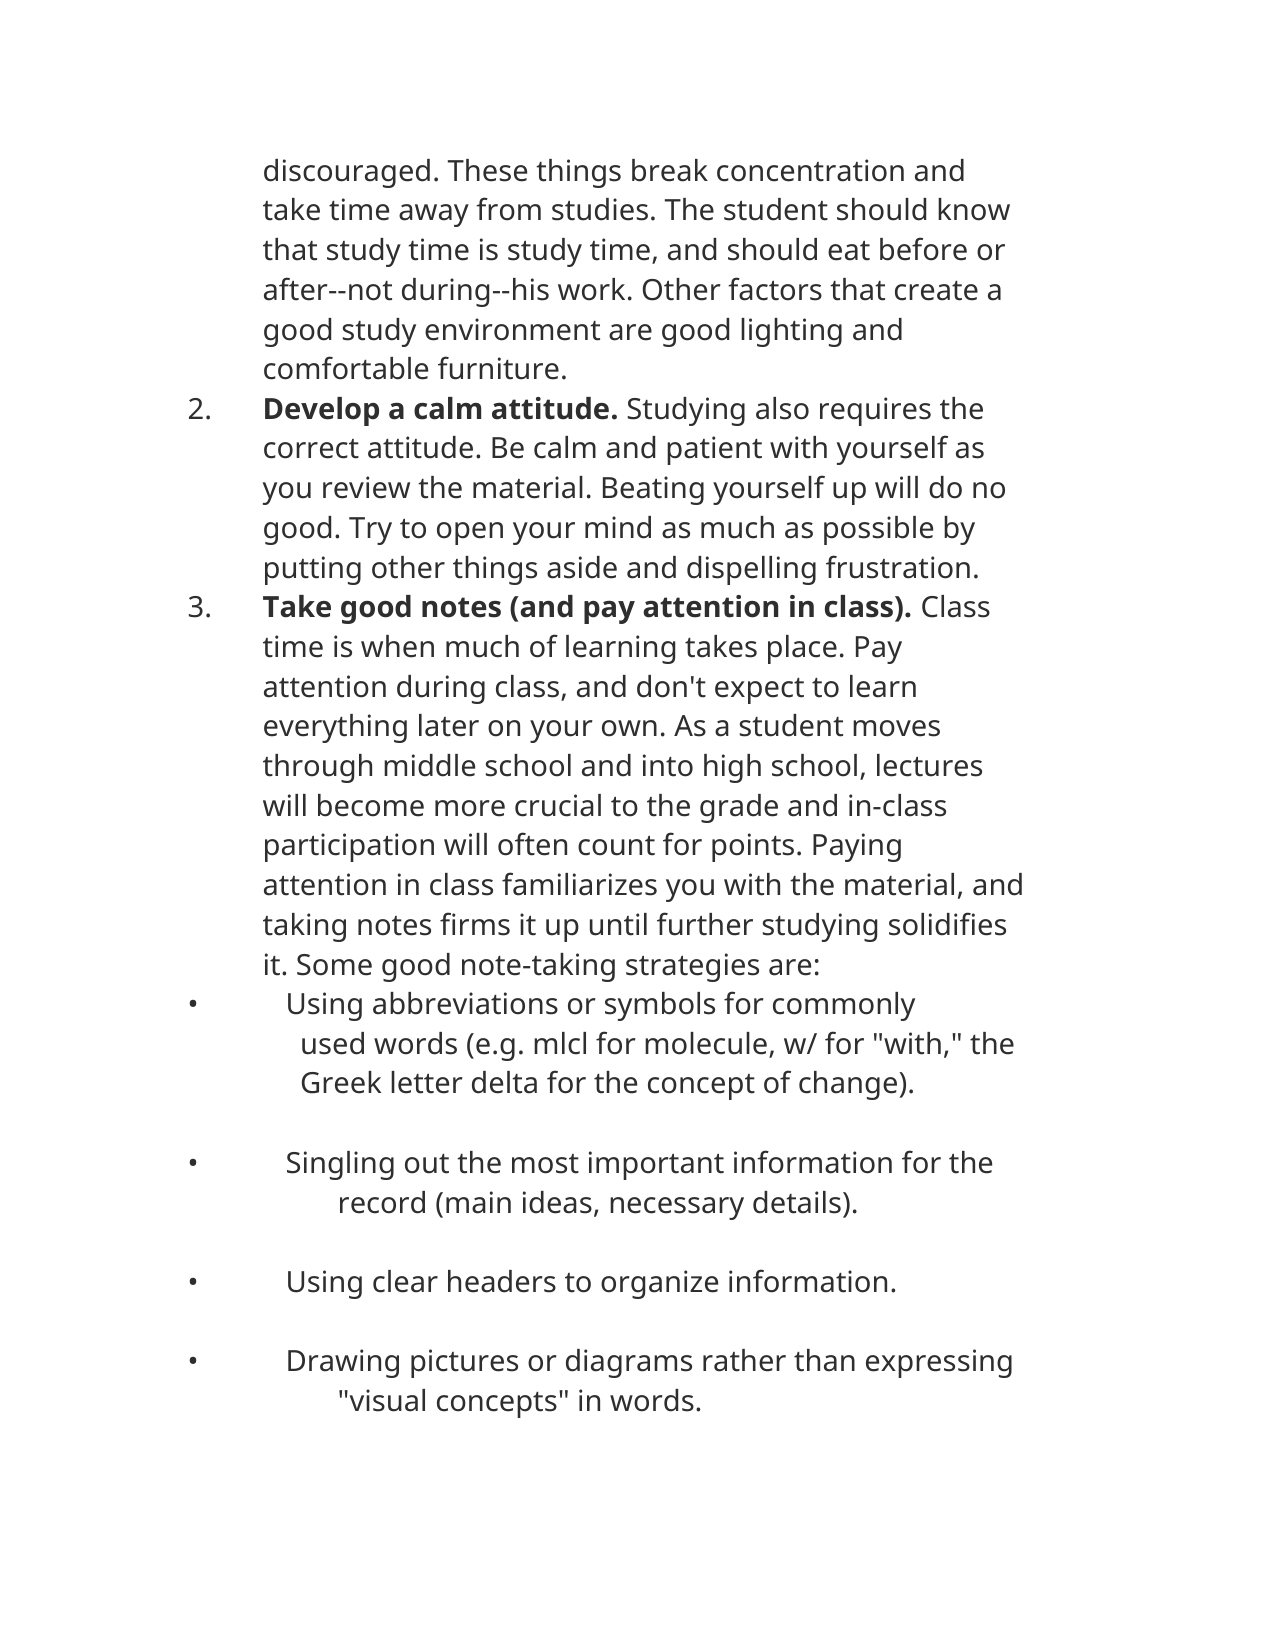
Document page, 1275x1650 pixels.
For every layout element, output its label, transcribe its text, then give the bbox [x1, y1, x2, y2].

list Using clear headers to organize information. [187, 1261, 1029, 1301]
list Drawing pictures or diagrams rather than expressing "visual concepts" in words. [187, 1341, 1029, 1420]
list Take good notes (and pay attention in class). Class time is when much of learning takes place. Pay attention during class, and don't expect to learn everything later on your own. As a student moves through middle school and into high school, lectures will become more crucial to the grade and in-class participation will often count for points. Paying attention in class familiarizes you with the material, and taking notes firms it up until further studying solidifies it. Some good note-taking strategies are: [187, 587, 1029, 983]
text used words (e.g. mlcl for molecule, w/ for "with," the Greek letter delta for the concept of change). [300, 1023, 1029, 1102]
list Singling out the most important information for the record (main ideas, necessary details). [187, 1142, 1029, 1222]
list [187, 150, 1029, 388]
list Using abbreviations or symbols for commonly [187, 983, 1029, 1023]
list Develop a calm attitude. Studying also requires the correct attitude. Be calm and patient with yourself as you review the material. Beating yourself up will do no good. Try to open your mind as much as possible by putting other things aside and dispelling frustration. [187, 388, 1029, 587]
